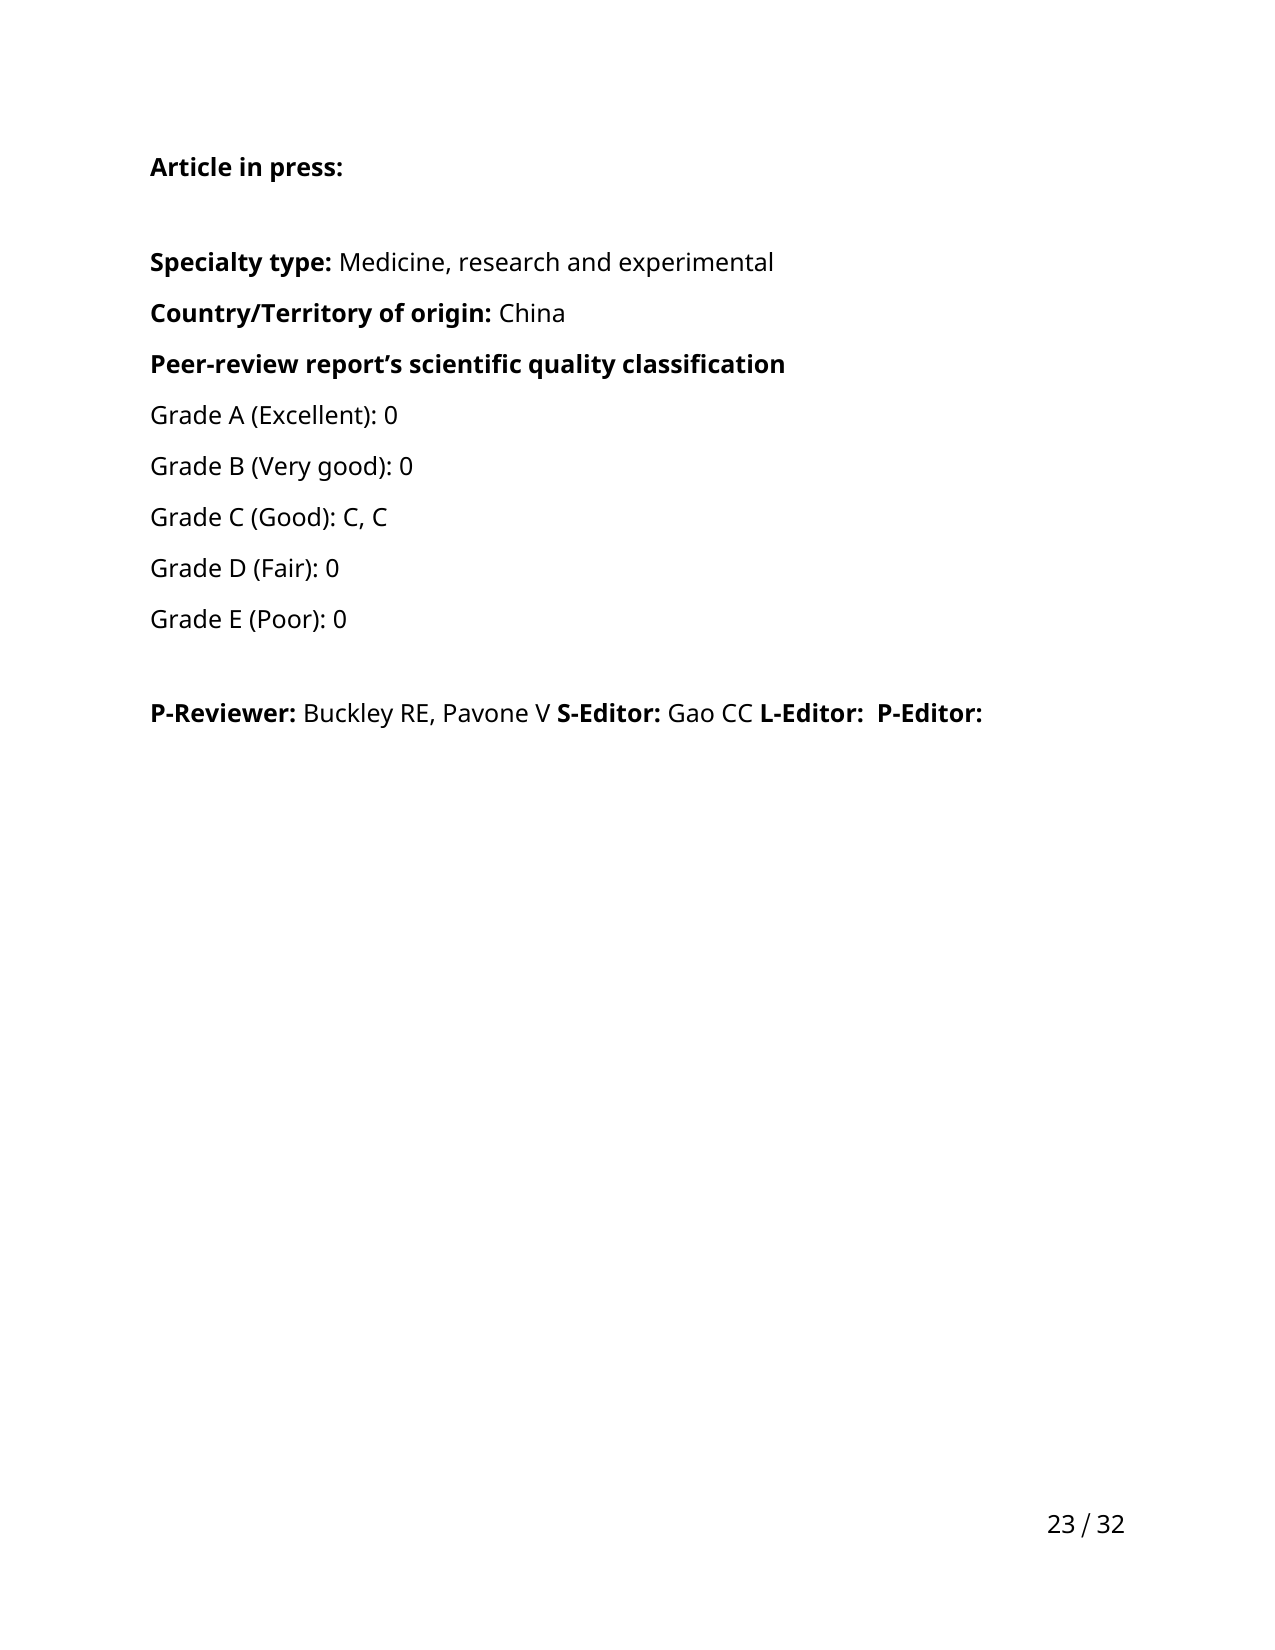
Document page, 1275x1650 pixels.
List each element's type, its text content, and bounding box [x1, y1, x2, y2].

text Grade D (Fair): 0 [150, 550, 1125, 584]
text Article in press: [150, 150, 1125, 184]
text Country/Territory of origin: China [150, 295, 1125, 329]
text Grade B (Very good): 0 [150, 448, 1125, 482]
text Grade E (Poor): 0 [150, 601, 1125, 636]
text Specialty type: Medicine, research and experimental [150, 244, 1125, 278]
text Peer-review report’s scientific quality classification [150, 346, 1125, 380]
text Grade C (Good): C, C [150, 499, 1125, 533]
text Grade A (Excellent): 0 [150, 397, 1125, 431]
text P-Reviewer: Buckley RE, Pavone V S-Editor: Gao CC L-Editor: P-Editor: [150, 696, 1125, 730]
